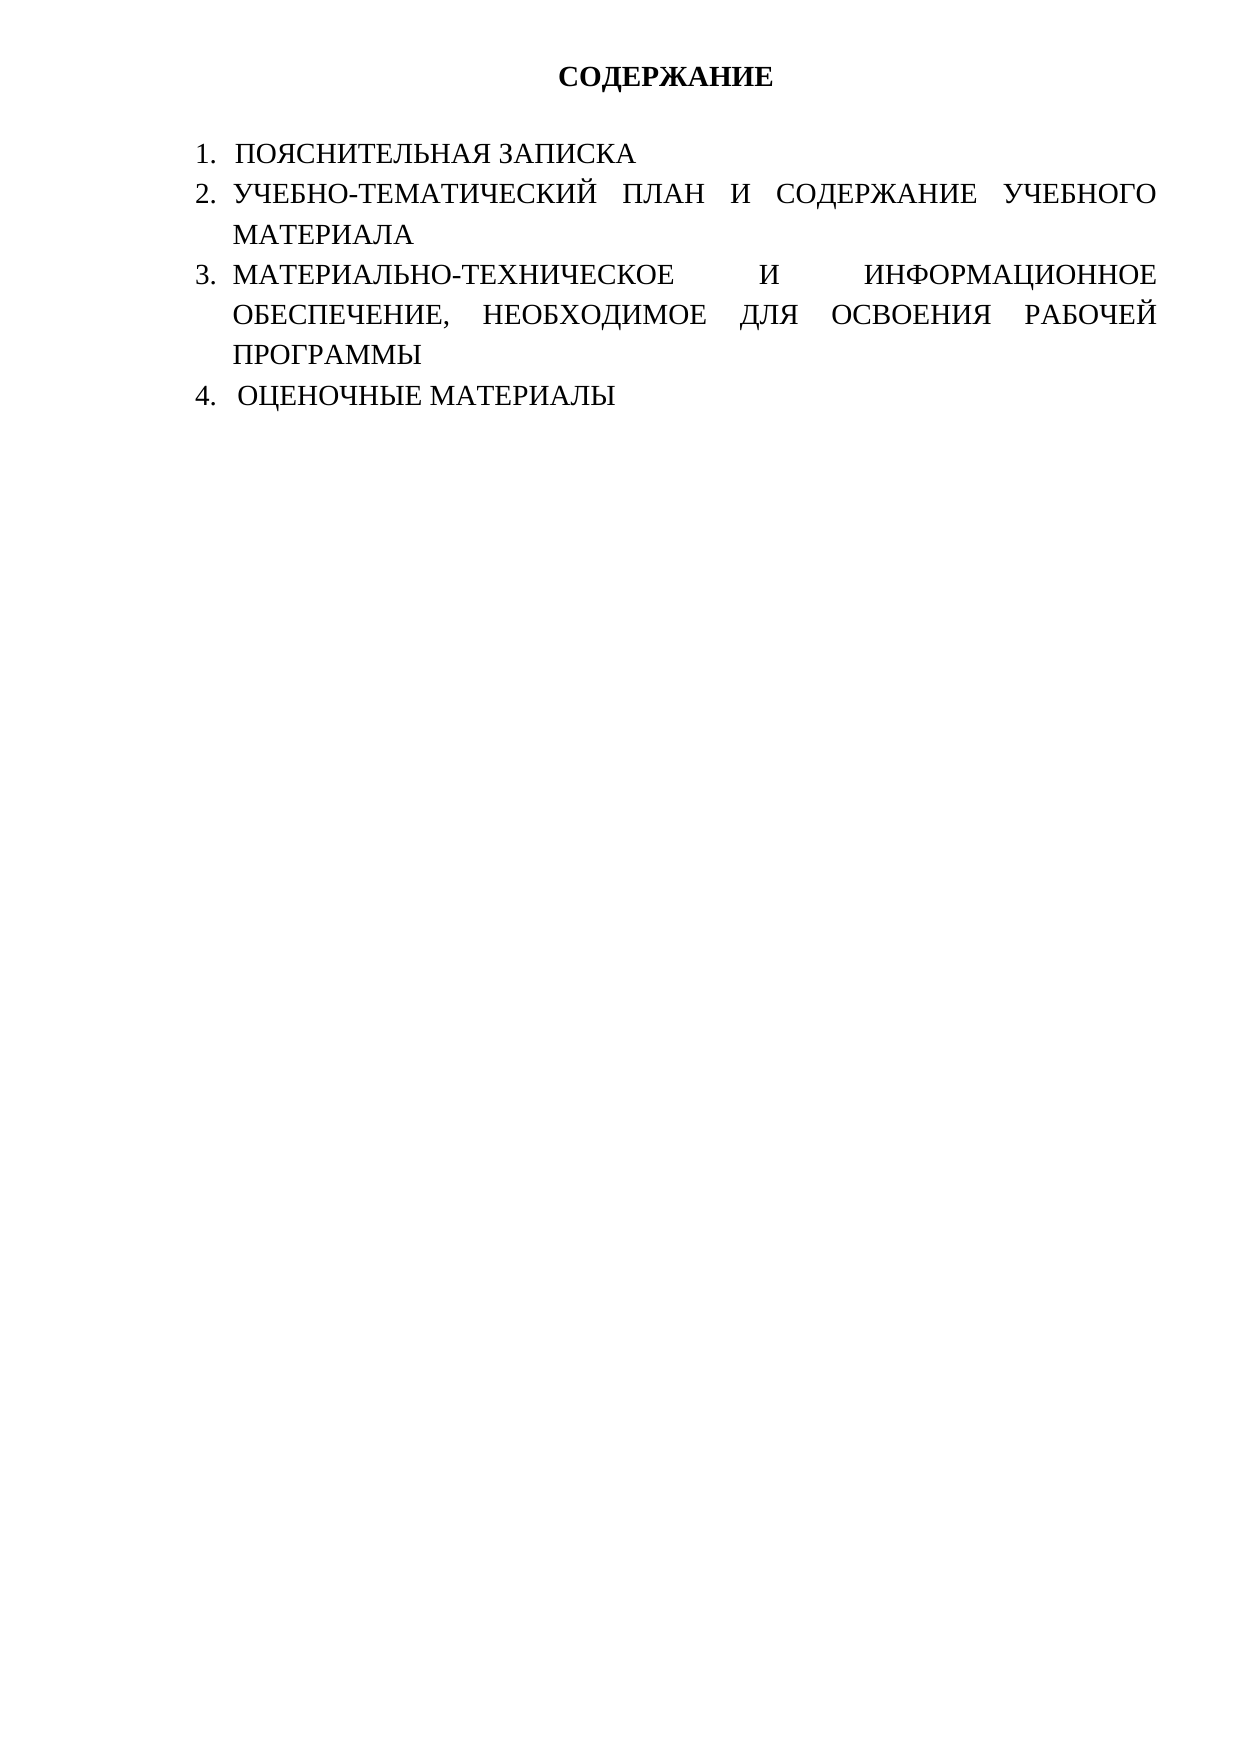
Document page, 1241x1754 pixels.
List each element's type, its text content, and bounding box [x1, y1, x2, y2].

list ОЦЕНОЧНЫЕ МАТЕРИАЛЫ [174, 378, 1157, 411]
list УЧЕБНО-ТЕМАТИЧЕСКИЙ ПЛАН И СОДЕРЖАНИЕ УЧЕБНОГО МАТЕРИАЛА [195, 177, 1157, 250]
text СОДЕРЖАНИЕ [174, 59, 1157, 93]
list МАТЕРИАЛЬНО-ТЕХНИЧЕСКОЕ И ИНФОРМАЦИОННОЕ ОБЕСПЕЧЕНИЕ, НЕОБХОДИМОЕ ДЛЯ ОСВОЕНИЯ РАБОЧЕЙ ПРОГРАММЫ [195, 257, 1157, 371]
list ПОЯСНИТЕЛЬНАЯ ЗАПИСКА [174, 136, 1157, 170]
